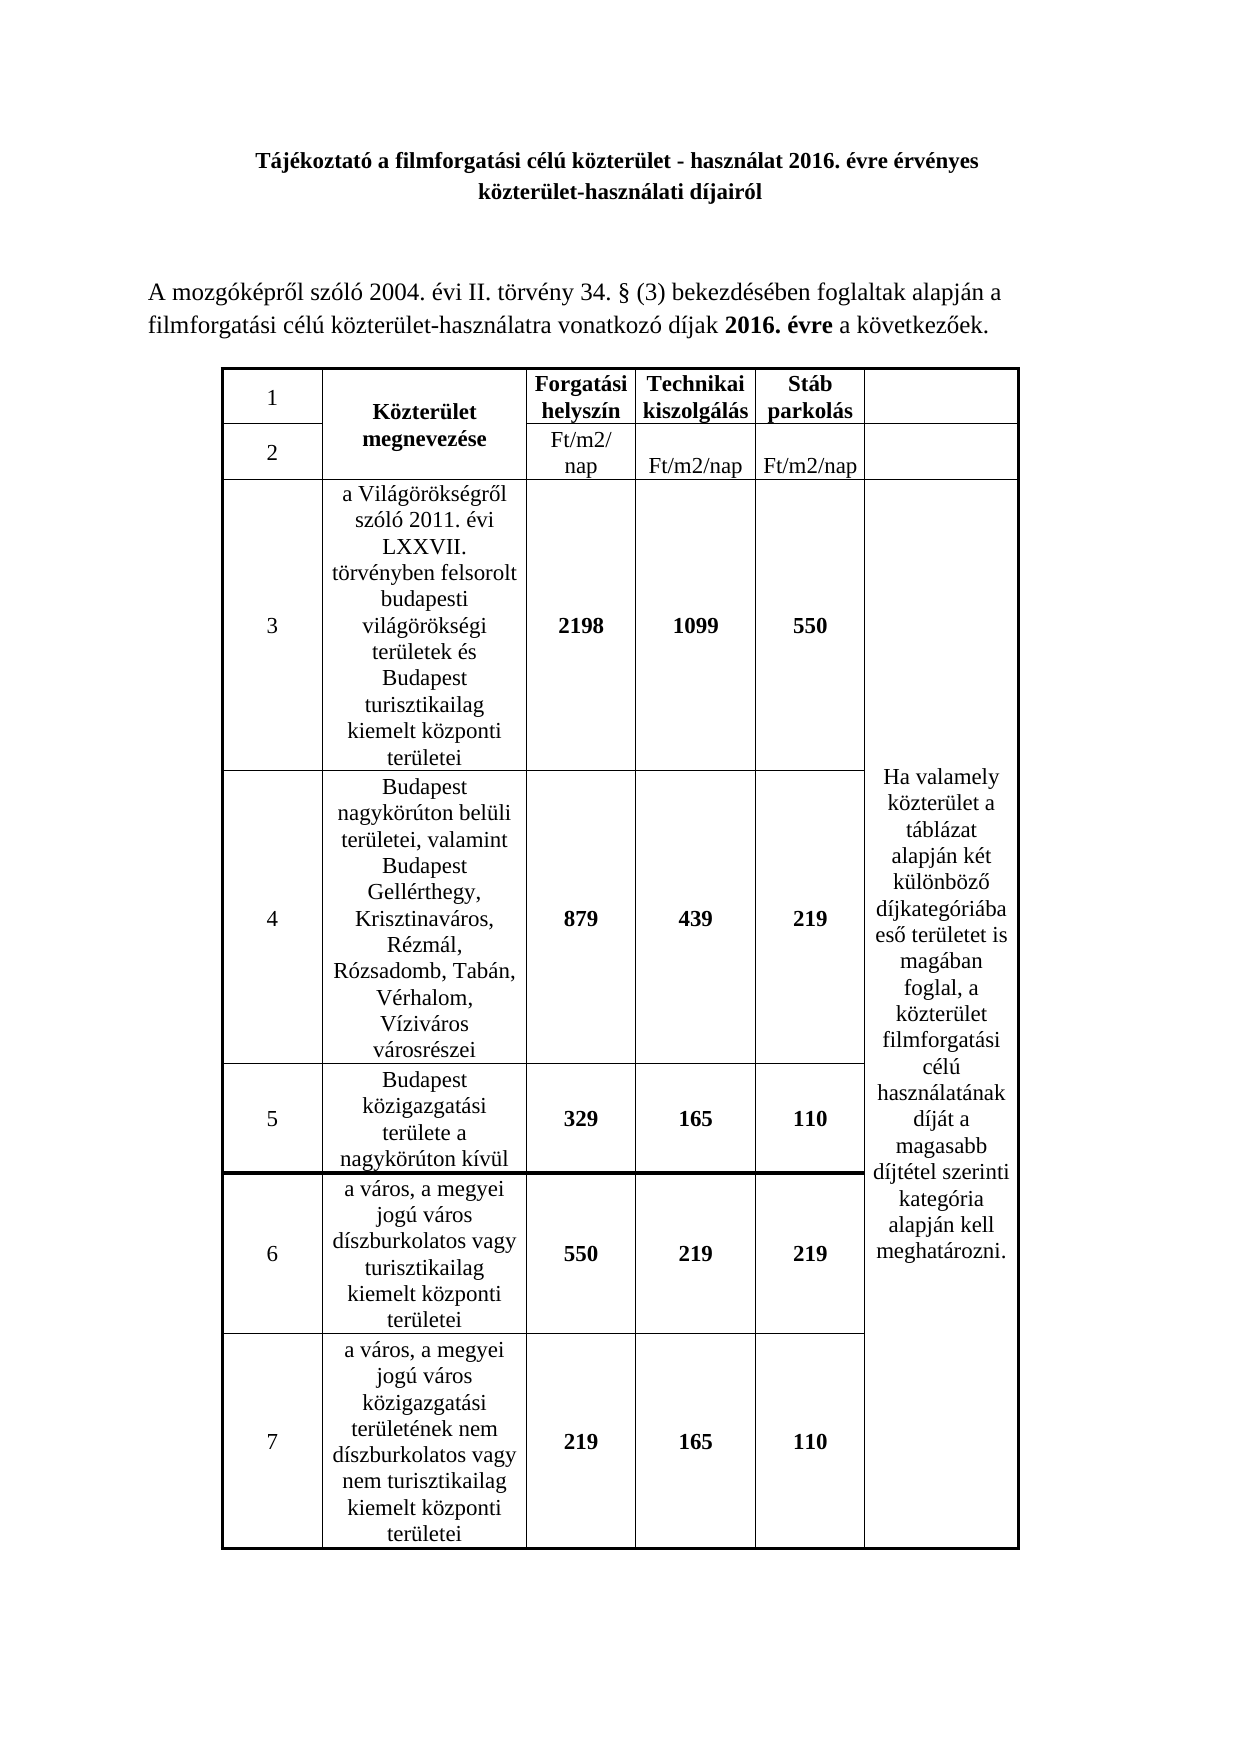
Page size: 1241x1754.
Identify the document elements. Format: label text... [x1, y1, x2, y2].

table_cell Budapest nagykörúton belüli területei, valamint Budapest Gellérthegy, Krisztinaváros, Rézmál, Rózsadomb, Tabán, Vérhalom, Víziváros városrészei [323, 771, 526, 1063]
text Tájékoztató a filmforgatási célú közterület - használat 2016. évre érvényes közterület-használati díjairól [148, 148, 1093, 204]
table_cell 329 [527, 1064, 635, 1171]
table_cell 2 [224, 424, 322, 479]
table_cell 1099 [636, 480, 755, 770]
table_cell a város, a megyei jogú város díszburkolatos vagy turisztikailag kiemelt központi területei [323, 1175, 526, 1333]
table_cell Ft/m2/nap [756, 424, 864, 479]
table_cell Ft/m2/nap [527, 424, 635, 479]
table_cell 219 [756, 771, 864, 1063]
table_header Stáb parkolás [756, 370, 864, 423]
table_header Forgatási helyszín [527, 370, 635, 423]
table_cell 550 [527, 1175, 635, 1333]
table_header [865, 370, 1017, 423]
table_cell 219 [756, 1175, 864, 1333]
table_cell 110 [756, 1064, 864, 1171]
table_cell 165 [636, 1334, 755, 1547]
table_cell 550 [756, 480, 864, 770]
table_cell 7 [224, 1334, 322, 1547]
table_cell Ha valamely közterület a táblázat alapján két különböző díjkategóriába eső területet is magában foglal, a közterület filmforgatási célú használatának díját a magasabb díjtétel szerinti kategória alapján kell meghatározni. [865, 480, 1017, 1547]
table_cell 219 [527, 1334, 635, 1547]
table_header Technikai kiszolgálás [636, 370, 755, 423]
table_cell 219 [636, 1175, 755, 1333]
table_cell 4 [224, 771, 322, 1063]
table_cell a város, a megyei jogú város közigazgatási területének nem díszburkolatos vagy nem turisztikailag kiemelt központi területei [323, 1334, 526, 1547]
table_cell 439 [636, 771, 755, 1063]
table_cell a Világörökségről szóló 2011. évi LXXVII. törvényben felsorolt budapesti világörökségi területek és Budapest turisztikailag kiemelt központi területei [323, 480, 526, 770]
table_cell Ft/m2/nap [636, 424, 755, 479]
table_cell 110 [756, 1334, 864, 1547]
table_cell 3 [224, 480, 322, 770]
table_cell 6 [224, 1175, 322, 1333]
table_header Közterület megnevezése [323, 370, 526, 479]
table_cell 5 [224, 1064, 322, 1171]
table_cell 879 [527, 771, 635, 1063]
table_cell [865, 424, 1017, 479]
table_cell 2198 [527, 480, 635, 770]
table_cell Budapest közigazgatási területe a nagykörúton kívül [323, 1064, 526, 1171]
table_cell 165 [636, 1064, 755, 1171]
text A mozgóképről szóló 2004. évi II. törvény 34. § (3) bekezdésében foglaltak alapján a filmforgatási célú közterület-használatra vonatkozó díjak 2016. évre a következőek. [148, 277, 1093, 339]
table_header 1 [224, 370, 322, 423]
